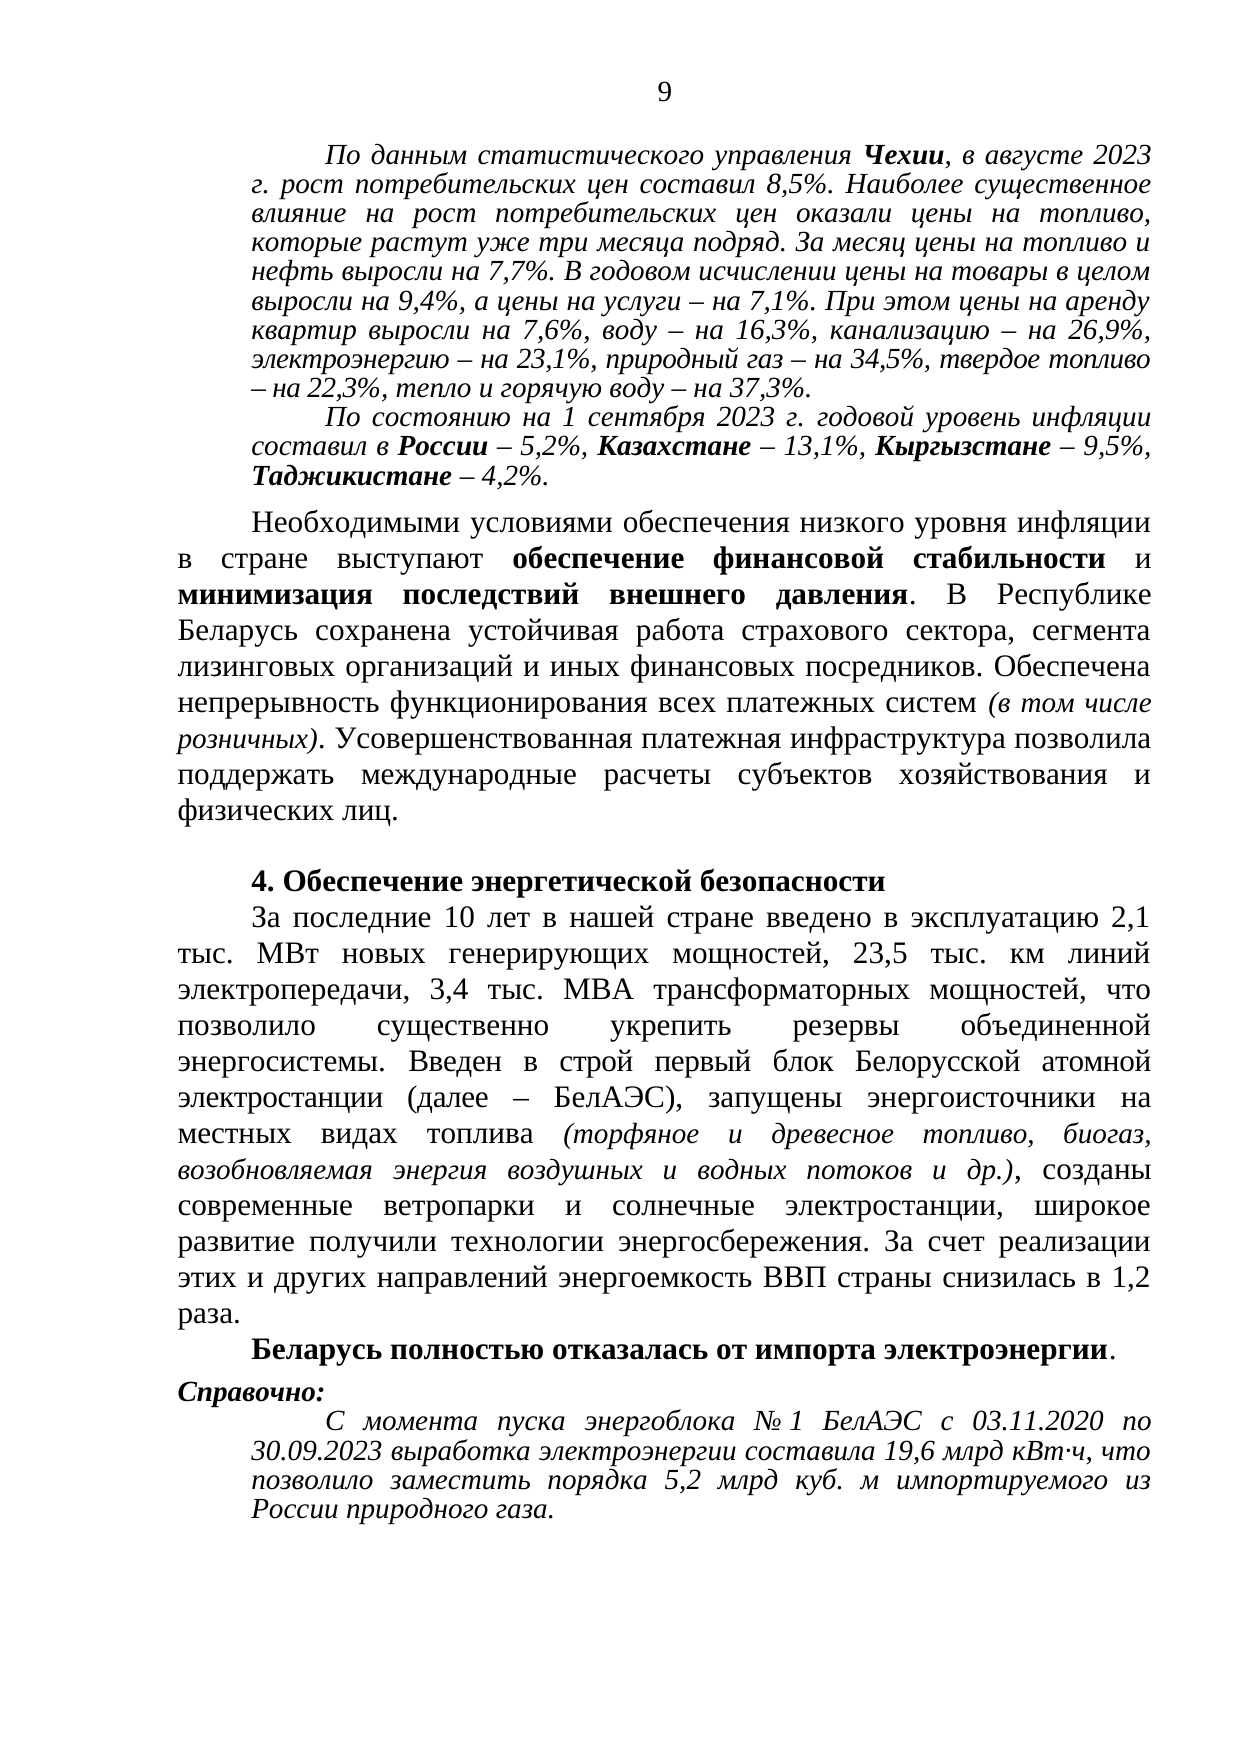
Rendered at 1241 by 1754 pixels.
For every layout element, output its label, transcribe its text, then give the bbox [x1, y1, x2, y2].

text По состоянию на 1 сентября 2023 г. годовой уровень инфляции составил в России – 5,2%, Казахстане – 13,1%, Кыргызстане – 9,5%, Таджикистане – 4,2%. [251, 403, 1152, 491]
text Справочно: [177, 1378, 1152, 1407]
text Необходимыми условиями обеспечения низкого уровня инфляции в стране выступают обеспечение финансовой стабильности и минимизация последствий внешнего давления. В Республике Беларусь сохранена устойчивая работа страхового сектора, сегмента лизинговых организаций и иных финансовых посредников. Обеспечена непрерывность функционирования всех платежных систем (в том числе розничных). Усовершенствованная платежная инфраструктура позволила поддержать международные расчеты субъектов хозяйствования и физических лиц. [177, 503, 1152, 827]
text За последние 10 лет в нашей стране введено в эксплуатацию 2,1 тыс. МВт новых генерирующих мощностей, 23,5 тыс. км линий электропередачи, 3,4 тыс. МВА трансформаторных мощностей, что позволило существенно укрепить резервы объединенной энергосистемы. Введен в строй первый блок Белорусской атомной электростанции (далее – БелАЭС), запущены энергоисточники на местных видах топлива (торфяное и древесное топливо, биогаз, возобновляемая энергия воздушных и водных потоков и др.), созданы современные ветропарки и солнечные электростанции, широкое развитие получили технологии энергосбережения. За счет реализации этих и других направлений энергоемкость ВВП страны снизилась в 1,2 раза. [177, 899, 1152, 1330]
text 4. Обеспечение энергетической безопасности [177, 863, 1152, 899]
text Беларусь полностью отказалась от импорта электроэнергии. [177, 1330, 1152, 1366]
text С момента пуска энергоблока № 1 БелАЭС с 03.11.2020 по 30.09.2023 выработка электроэнергии составила 19,6 млрд кВт·ч, что позволило заместить порядка 5,2 млрд куб. м импортируемого из России природного газа. [251, 1407, 1152, 1524]
text По данным статистического управления Чехии, в августе 2023 г. рост потребительских цен составил 8,5%. Наиболее существенное влияние на рост потребительских цен оказали цены на топливо, которые растут уже три месяца подряд. За месяц цены на топливо и нефть выросли на 7,7%. В годовом исчислении цены на товары в целом выросли на 9,4%, а цены на услуги – на 7,1%. При этом цены на аренду квартир выросли на 7,6%, воду – на 16,3%, канализацию – на 26,9%, электроэнергию – на 23,1%, природный газ – на 34,5%, твердое топливо – на 22,3%, тепло и горячую воду – на 37,3%. [251, 141, 1152, 403]
